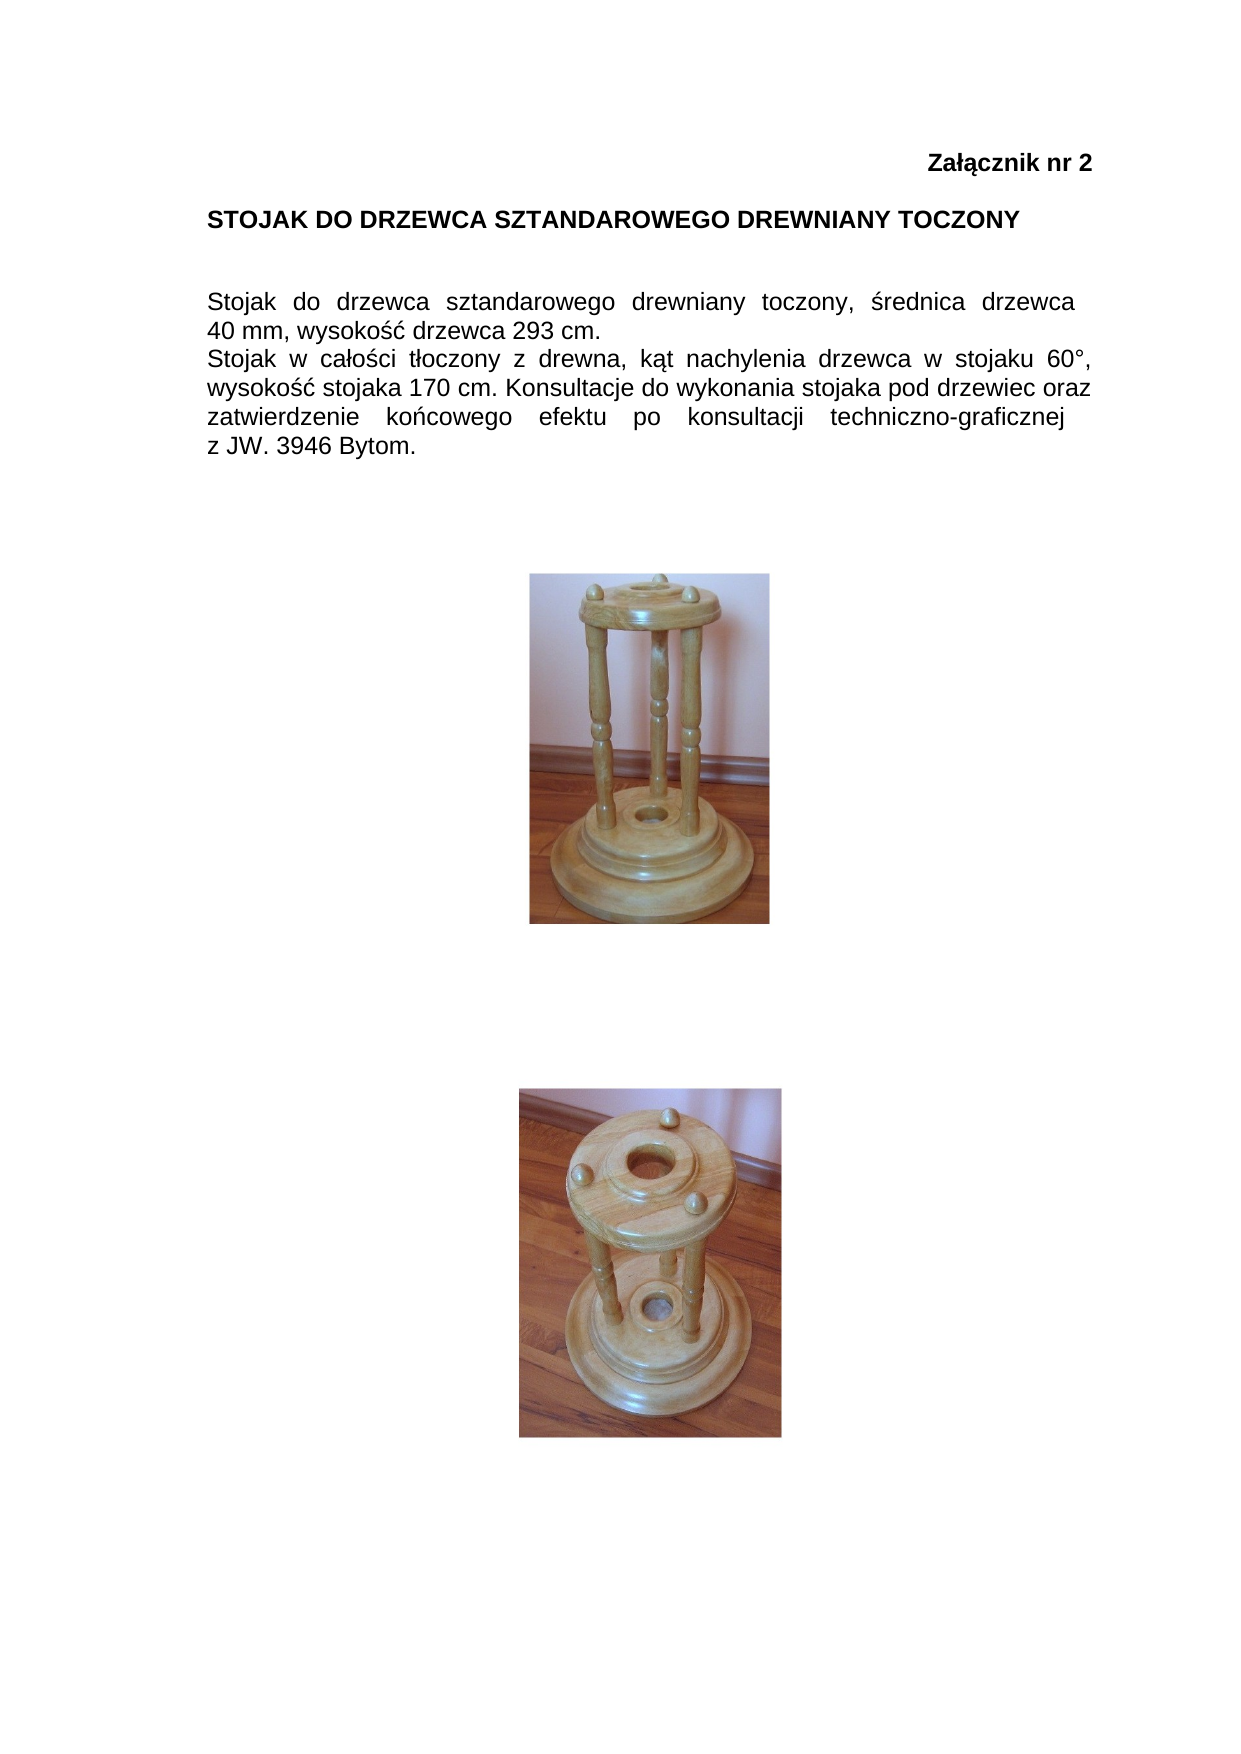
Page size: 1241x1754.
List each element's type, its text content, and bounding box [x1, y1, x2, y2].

text Stojak do drzewca sztandarowego drewniany toczony, średnica drzewca 40 mm, wysokość drzewca 293 cm. [207, 287, 1092, 344]
picture [389, 488, 910, 1518]
text Stojak w całości tłoczony z drewna, kąt nachylenia drzewca w stojaku 60°, wysokość stojaka 170 cm. Konsultacje do wykonania stojaka pod drzewiec oraz zatwierdzenie końcowego efektu po konsultacji techniczno-graficznej z JW. 3946 Bytom. [207, 344, 1092, 459]
subtitle STOJAK DO DRZEWCA SZTANDAROWEGO DREWNIANY TOCZONY [207, 205, 1092, 234]
text Załącznik nr 2 [207, 148, 1092, 176]
